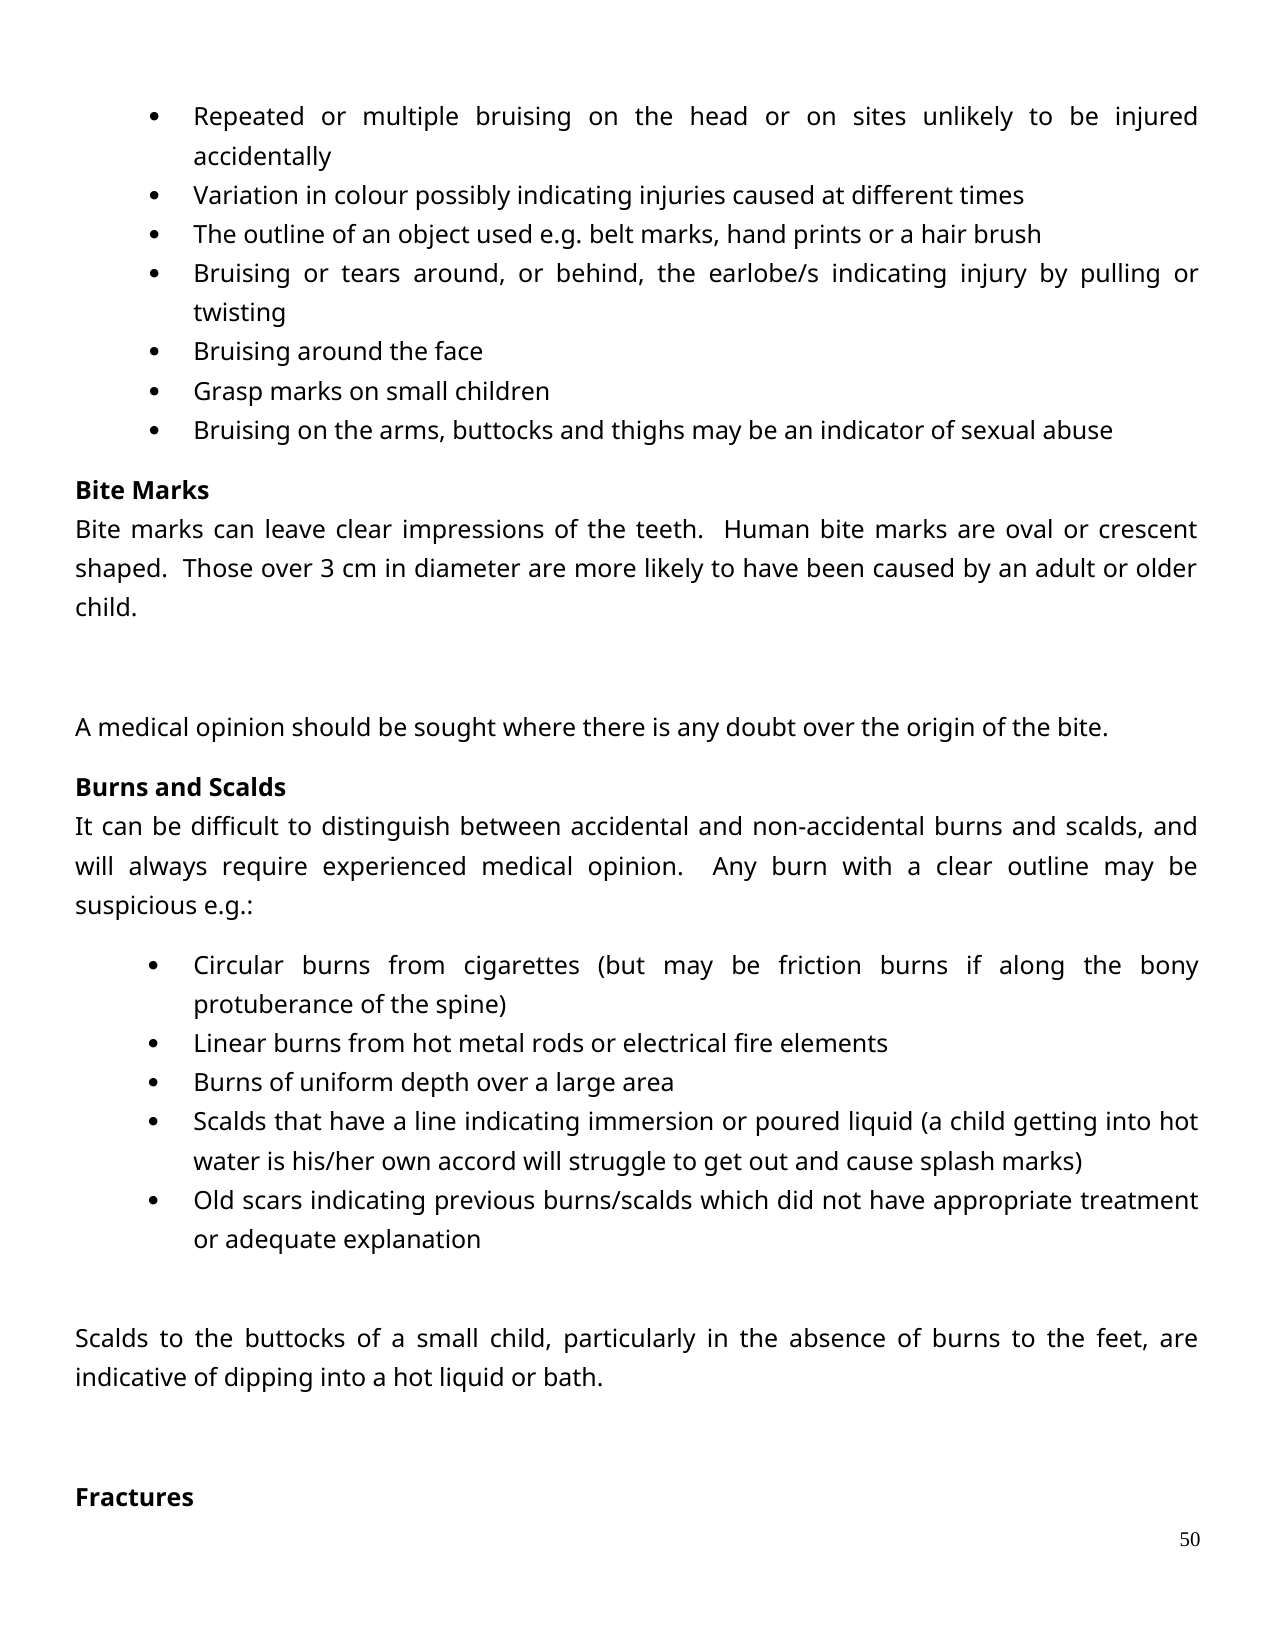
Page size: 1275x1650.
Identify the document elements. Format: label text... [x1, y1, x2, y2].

list Variation in colour possibly indicating injuries caused at different times [150, 177, 1200, 211]
list The outline of an object used e.g. belt marks, hand prints or a hair brush [150, 217, 1200, 251]
list Burns of uniform depth over a large area [149, 1065, 1200, 1099]
text Burns and Scalds [75, 770, 1200, 804]
list Circular burns from cigarettes (but may be friction burns if along the bony protuberance of the spine) [149, 947, 1200, 1021]
list Old scars indicating previous burns/scalds which did not have appropriate treatment or adequate explanation [149, 1182, 1200, 1256]
text A medical opinion should be sought where there is any doubt over the origin of the bite. [75, 710, 1200, 744]
list Repeated or multiple bruising on the head or on sites unlikely to be injured accidentally [150, 99, 1200, 172]
list Bruising around the face [150, 334, 1200, 368]
text Bite Marks [75, 472, 1200, 506]
list Bruising on the arms, buttocks and thighs may be an indicator of sexual abuse [150, 412, 1200, 446]
list Scalds that have a line indicating immersion or poured liquid (a child getting into hot water is his/her own accord will struggle to get out and cause splash marks) [149, 1104, 1200, 1177]
text Scalds to the buttocks of a small child, particularly in the absence of burns to the feet, are indicative of dipping into a hot liquid or bath. [75, 1321, 1200, 1394]
text Fractures [75, 1480, 1200, 1514]
text It can be difficult to distinguish between accidental and non-accidental burns and scalds, and will always require experienced medical opinion. Any burn with a clear outline may be suspicious e.g.: [75, 809, 1200, 921]
list Linear burns from hot metal rods or electrical fire elements [149, 1026, 1200, 1060]
text Bite marks can leave clear impressions of the teeth. Human bite marks are oval or crescent shaped. Those over 3 cm in diameter are more likely to have been caused by an adult or older child. [75, 512, 1200, 624]
list Grasp marks on small children [150, 373, 1200, 407]
list Bruising or tears around, or behind, the earlobe/s indicating injury by pulling or twisting [150, 256, 1200, 329]
